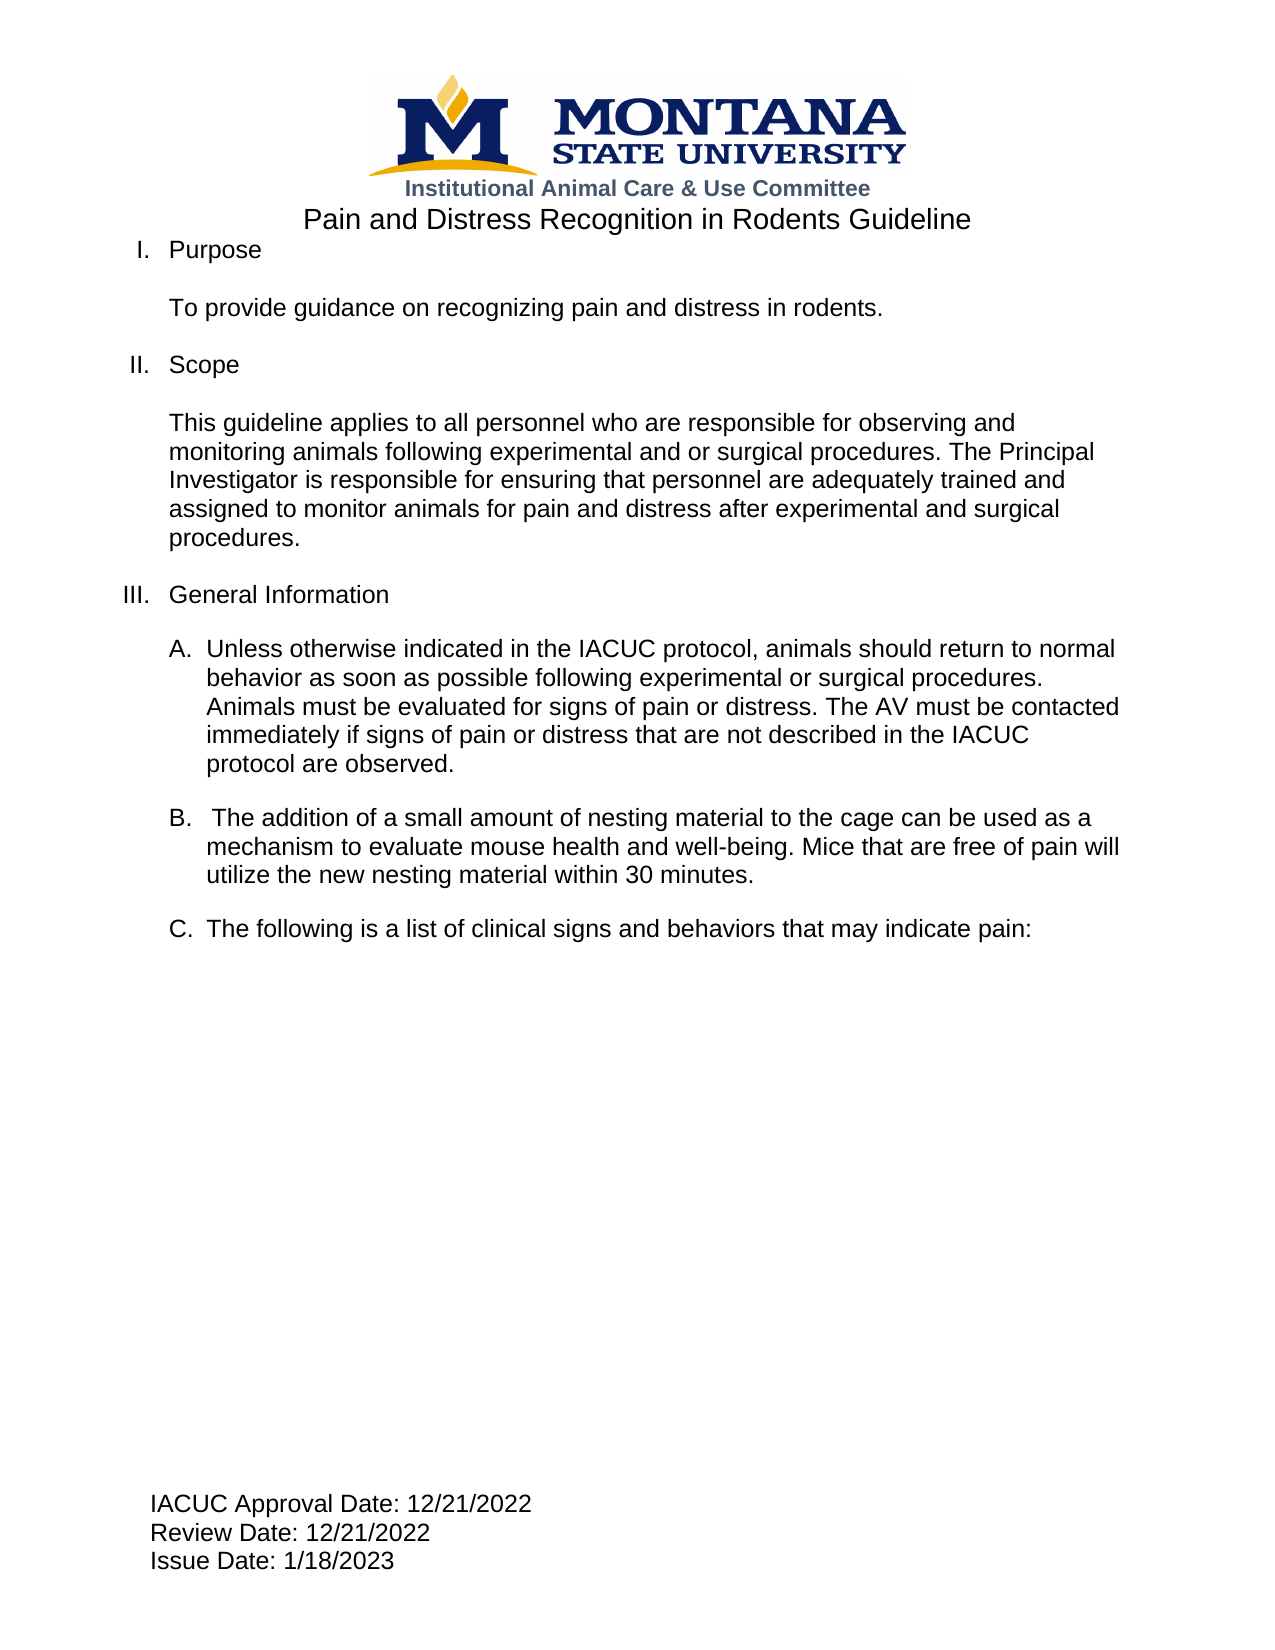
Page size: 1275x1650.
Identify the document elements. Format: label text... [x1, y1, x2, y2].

list Unless otherwise indicated in the IACUC protocol, animals should return to normal behavior as soon as possible following experimental or surgical procedures. Animals must be evaluated for signs of pain or distress. The AV must be contacted immediately if signs of pain or distress that are not described in the IACUC protocol are observed. [169, 634, 1125, 778]
list The following is a list of clinical signs and behaviors that may indicate pain: [169, 914, 1125, 943]
text To provide guidance on recognizing pain and distress in rodents. [150, 293, 1125, 322]
list Purpose [150, 235, 1125, 264]
text This guideline applies to all personnel who are responsible for observing and monitoring animals following experimental and or surgical procedures. The Principal Investigator is responsible for ensuring that personnel are adequately trained and assigned to monitor animals for pain and distress after experimental and surgical procedures. [169, 408, 1125, 552]
picture [369, 75, 906, 176]
list Scope [150, 350, 1125, 379]
list The addition of a small amount of nesting material to the cage can be used as a mechanism to evaluate mouse health and well-being. Mice that are free of pain will utilize the new nesting material within 30 minutes. [169, 803, 1125, 889]
list General Information [150, 580, 1125, 609]
